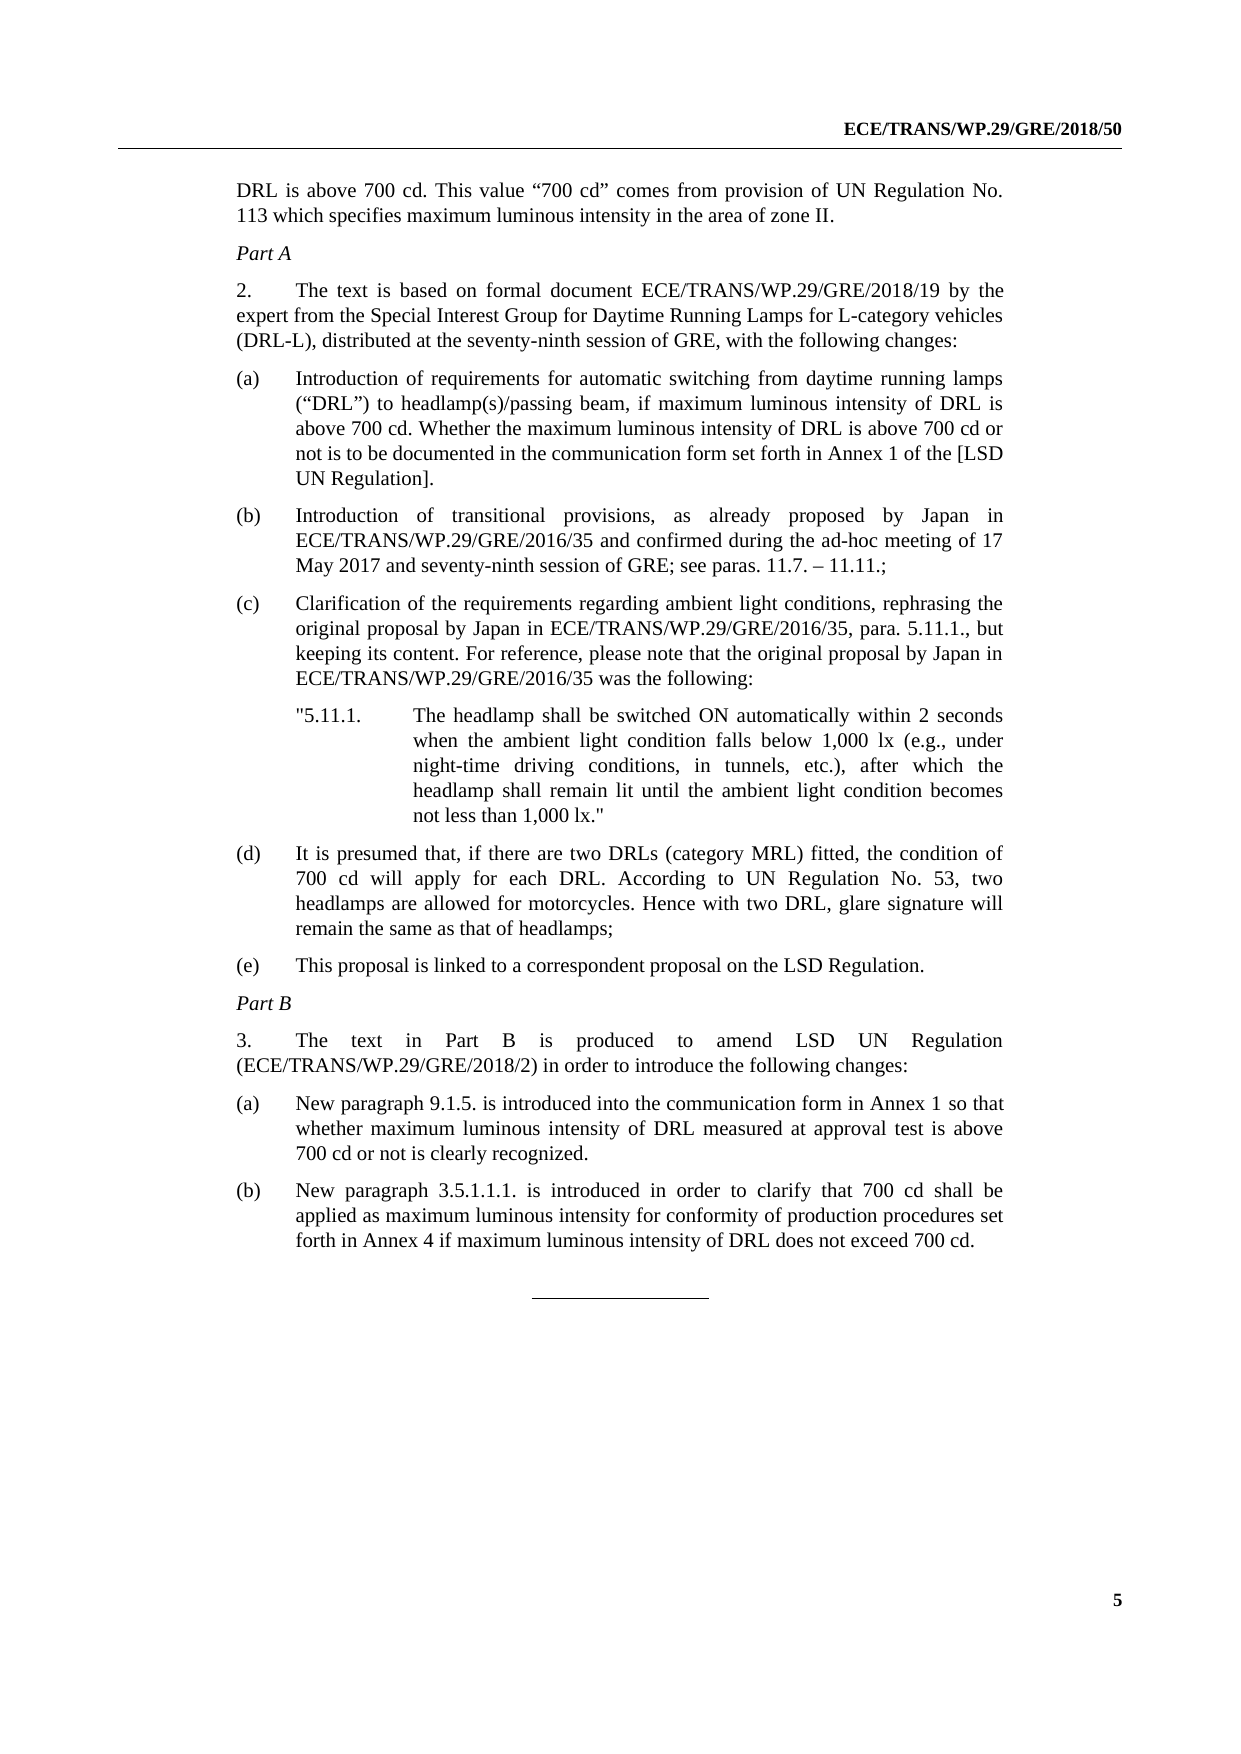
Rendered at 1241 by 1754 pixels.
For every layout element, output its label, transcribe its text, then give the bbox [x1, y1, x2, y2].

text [236, 177, 1004, 227]
text 2. The text is based on formal document ECE/TRANS/WP.29/GRE/2018/19 by the expert from the Special Interest Group for Daytime Running Lamps for L-category vehicles (DRL-L), distributed at the seventy-ninth session of GRE, with the following changes: [236, 277, 1004, 352]
text (d) It is presumed that, if there are two DRLs (category MRL) fitted, the condition of 700 cd will apply for each DRL. According to UN Regulation No. 53, two headlamps are allowed for motorcycles. Hence with two DRL, glare signature will remain the same as that of headlamps; [236, 840, 1004, 940]
text (e) This proposal is linked to a correspondent proposal on the LSD Regulation. [236, 952, 1004, 977]
text (a) New paragraph 9.1.5. is introduced into the communication form in Annex 1 so that whether maximum luminous intensity of DRL measured at approval test is above 700 cd or not is clearly recognized. [236, 1090, 1004, 1165]
text (b) New paragraph 3.5.1.1.1. is introduced in order to clarify that 700 cd shall be applied as maximum luminous intensity for conformity of production procedures set forth in Annex 4 if maximum luminous intensity of DRL does not exceed 700 cd. [236, 1177, 1004, 1252]
text (b) Introduction of transitional provisions, as already proposed by Japan in ECE/TRANS/WP.29/GRE/2016/35 and confirmed during the ad-hoc meeting of 17 May 2017 and seventy-ninth session of GRE; see paras. 11.7. – 11.11.; [236, 502, 1004, 577]
text "5.11.1. The headlamp shall be switched ON automatically within 2 seconds when the ambient light condition falls below 1,000 lx (e.g., under night-time driving conditions, in tunnels, etc.), after which the headlamp shall remain lit until the ambient light condition becomes not less than 1,000 lx." [295, 702, 1004, 827]
text Part B [236, 990, 1004, 1015]
text 3. The text in Part B is produced to amend LSD UN Regulation (ECE/TRANS/WP.29/GRE/2018/2) in order to introduce the following changes: [236, 1027, 1004, 1077]
text (a) Introduction of requirements for automatic switching from daytime running lamps (“DRL”) to headlamp(s)/passing beam, if maximum luminous intensity of DRL is above 700 cd. Whether the maximum luminous intensity of DRL is above 700 cd or not is to be documented in the communication form set forth in Annex 1 of the [LSD UN Regulation]. [236, 365, 1004, 490]
text Part A [236, 240, 1004, 265]
text (c) Clarification of the requirements regarding ambient light conditions, rephrasing the original proposal by Japan in ECE/TRANS/WP.29/GRE/2016/35, para. 5.11.1., but keeping its content. For reference, please note that the original proposal by Japan in ECE/TRANS/WP.29/GRE/2016/35 was the following: [236, 590, 1004, 690]
